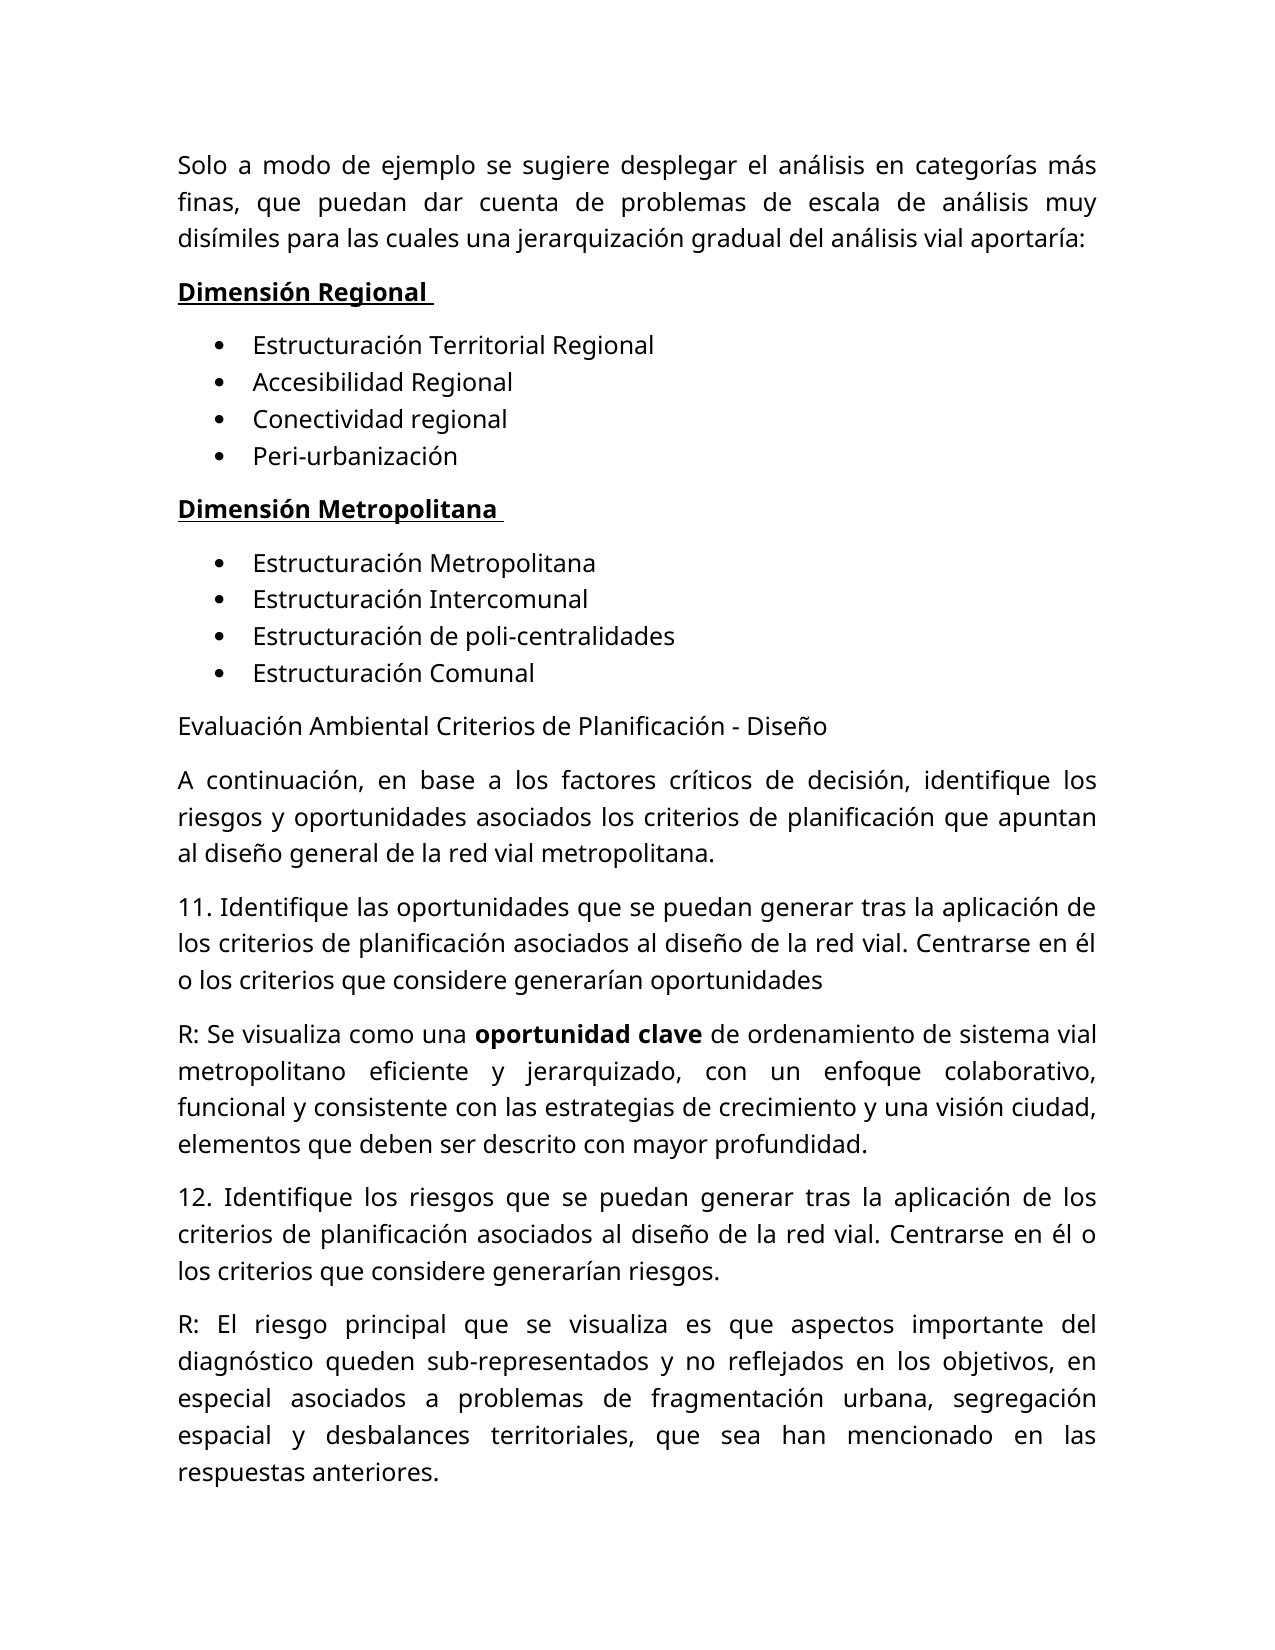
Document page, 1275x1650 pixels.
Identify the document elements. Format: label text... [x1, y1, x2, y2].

text Dimensión Regional [177, 274, 1098, 309]
list Accesibilidad Regional [215, 365, 1098, 399]
list Estructuración de poli-centralidades [215, 619, 1098, 653]
list Estructuración Metropolitana [215, 545, 1098, 579]
list Peri-urbanización [215, 438, 1098, 472]
list Estructuración Territorial Regional [215, 328, 1098, 362]
list Conectividad regional [215, 402, 1098, 436]
text R: Se visualiza como una oportunidad clave de ordenamiento de sistema vial metropolitano eficiente y jerarquizado, con un enfoque colaborativo, funcional y consistente con las estrategias de crecimiento y una visión ciudad, elementos que deben ser descrito con mayor profundidad. [177, 1016, 1098, 1161]
text 12. Identifique los riesgos que se puedan generar tras la aplicación de los criterios de planificación asociados al diseño de la red vial. Centrarse en él o los criterios que considere generarían riesgos. [177, 1180, 1098, 1288]
text Dimensión Metropolitana [177, 492, 1098, 526]
text 11. Identifique las oportunidades que se puedan generar tras la aplicación de los criterios de planificación asociados al diseño de la red vial. Centrarse en él o los criterios que considere generarían oportunidades [177, 889, 1098, 997]
text R: El riesgo principal que se visualiza es que aspectos importante del diagnóstico queden sub-representados y no reflejados en los objetivos, en especial asociados a problemas de fragmentación urbana, segregación espacial y desbalances territoriales, que sea han mencionado en las respuestas anteriores. [177, 1307, 1098, 1488]
list Estructuración Intercomunal [215, 582, 1098, 616]
text Evaluación Ambiental Criterios de Planificación - Diseño [177, 709, 1098, 743]
text A continuación, en base a los factores críticos de decisión, identifique los riesgos y oportunidades asociados los criterios de planificación que apuntan al diseño general de la red vial metropolitana. [177, 762, 1098, 870]
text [177, 148, 1098, 255]
list Estructuración Comunal [215, 656, 1098, 689]
